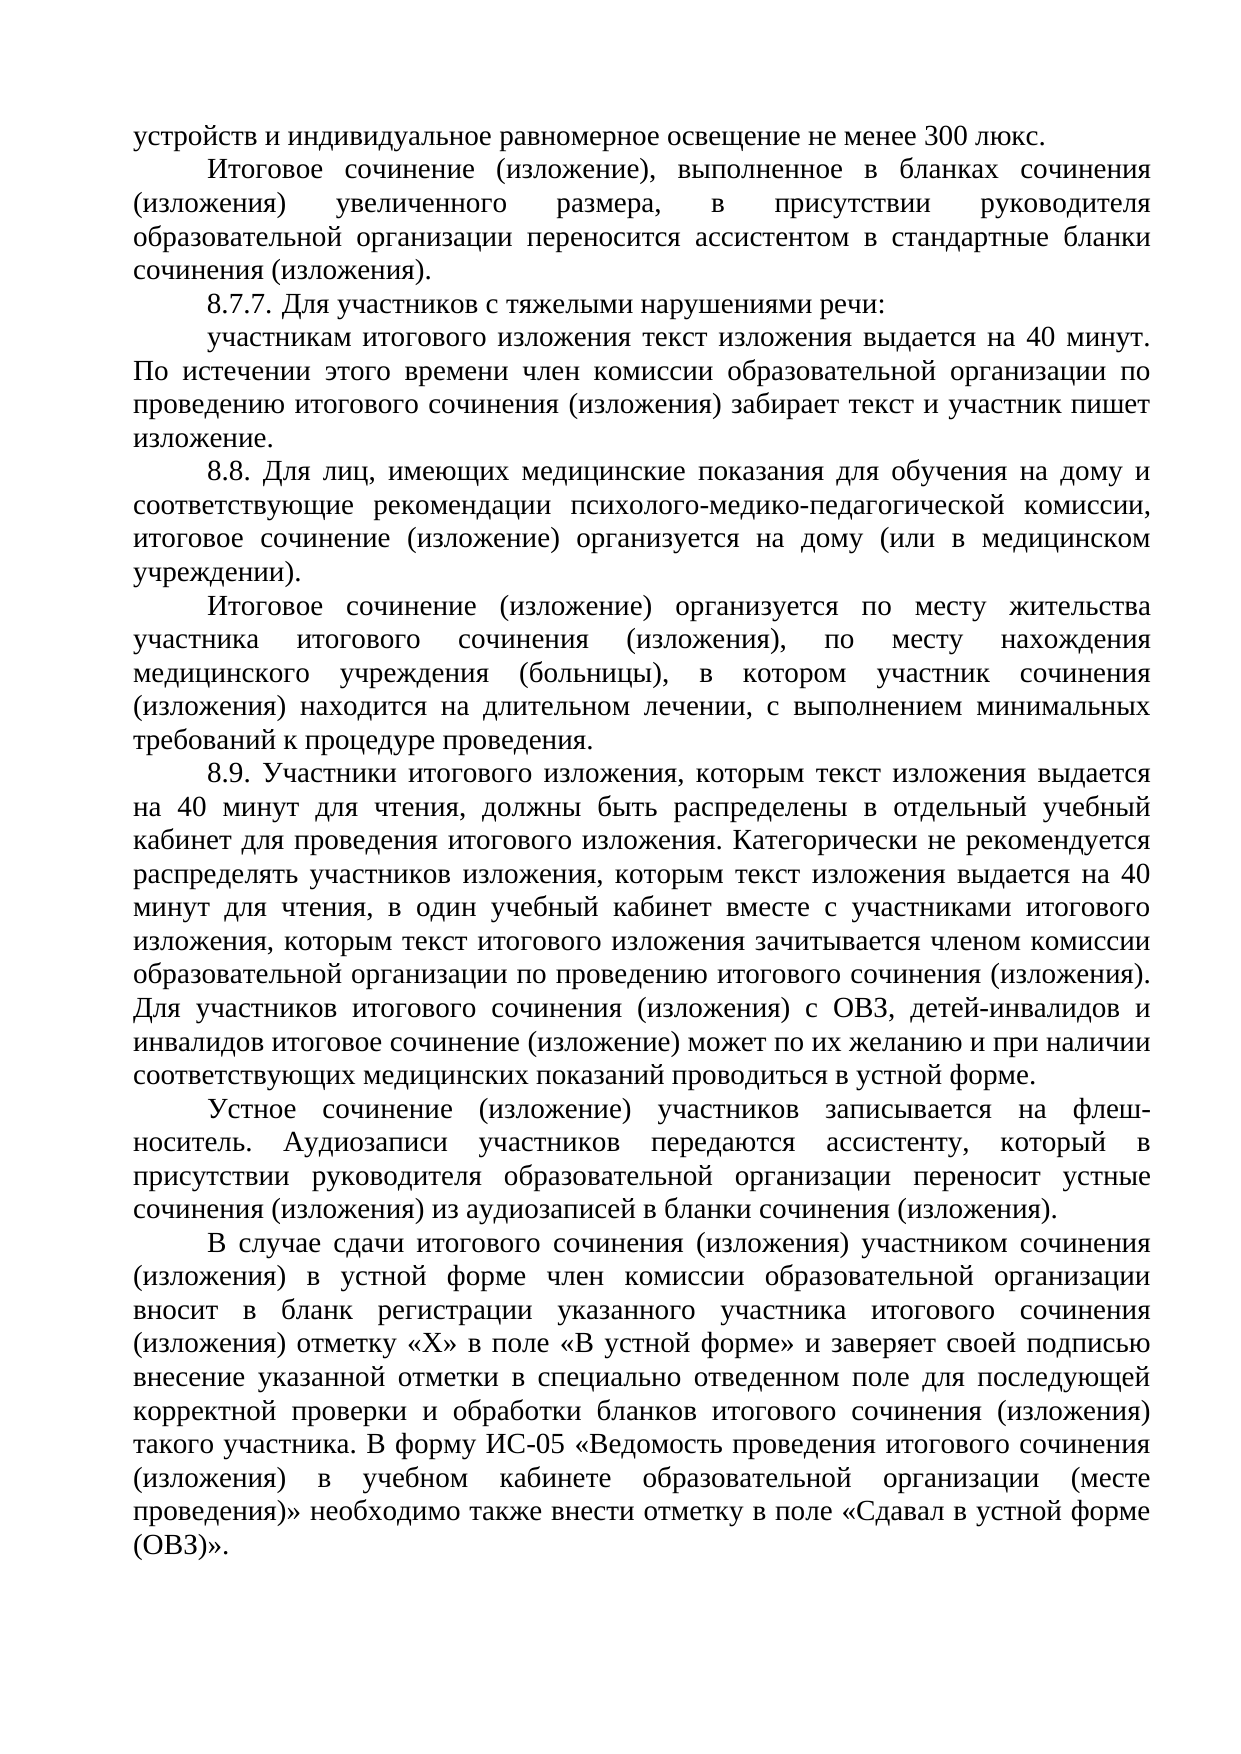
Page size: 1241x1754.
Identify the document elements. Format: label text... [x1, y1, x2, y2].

list Для участников с тяжелыми нарушениями речи: [207, 286, 1152, 319]
text 8.8. Для лиц, имеющих медицинские показания для обучения на дому и соответствующие рекомендации психолого-медико-педагогической комиссии, итоговое сочинение (изложение) организуется на дому (или в медицинском учреждении). [133, 453, 1152, 588]
text В случае сдачи итогового сочинения (изложения) участником сочинения (изложения) в устной форме член комиссии образовательной организации вносит в бланк регистрации указанного участника итогового сочинения (изложения) отметку «Х» в поле «В устной форме» и заверяет своей подписью внесение указанной отметки в специально отведенном поле для последующей корректной проверки и обработки бланков итогового сочинения (изложения) такого участника. В форму ИС-05 «Ведомость проведения итогового сочинения (изложения) в учебном кабинете образовательной организации (месте проведения)» необходимо также внести отметку в поле «Сдавал в устной форме (ОВЗ)». [133, 1225, 1152, 1560]
text участникам итогового изложения текст изложения выдается на 40 минут. По истечении этого времени член комиссии образовательной организации по проведению итогового сочинения (изложения) забирает текст и участник пишет изложение. [133, 319, 1152, 453]
text Итоговое сочинение (изложение), выполненное в бланках сочинения (изложения) увеличенного размера, в присутствии руководителя образовательной организации переносится ассистентом в стандартные бланки сочинения (изложения). [133, 152, 1152, 286]
text Итоговое сочинение (изложение) организуется по месту жительства участника итогового сочинения (изложения), по месту нахождения медицинского учреждения (больницы), в котором участник сочинения (изложения) находится на длительном лечении, с выполнением минимальных требований к процедуре проведения. [133, 588, 1152, 755]
text 8.9. Участники итогового изложения, которым текст изложения выдается на 40 минут для чтения, должны быть распределены в отдельный учебный кабинет для проведения итогового изложения. Категорически не рекомендуется распределять участников изложения, которым текст изложения выдается на 40 минут для чтения, в один учебный кабинет вместе с участниками итогового изложения, которым текст итогового изложения зачитывается членом комиссии образовательной организации по проведению итогового сочинения (изложения). Для участников итогового сочинения (изложения) с ОВЗ, детей-инвалидов и инвалидов итоговое сочинение (изложение) может по их желанию и при наличии соответствующих медицинских показаний проводиться в устной форме. [133, 755, 1152, 1091]
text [133, 118, 1152, 152]
text Устное сочинение (изложение) участников записывается на флеш-носитель. Аудиозаписи участников передаются ассистенту, который в присутствии руководителя образовательной организации переносит устные сочинения (изложения) из аудиозаписей в бланки сочинения (изложения). [133, 1091, 1152, 1225]
